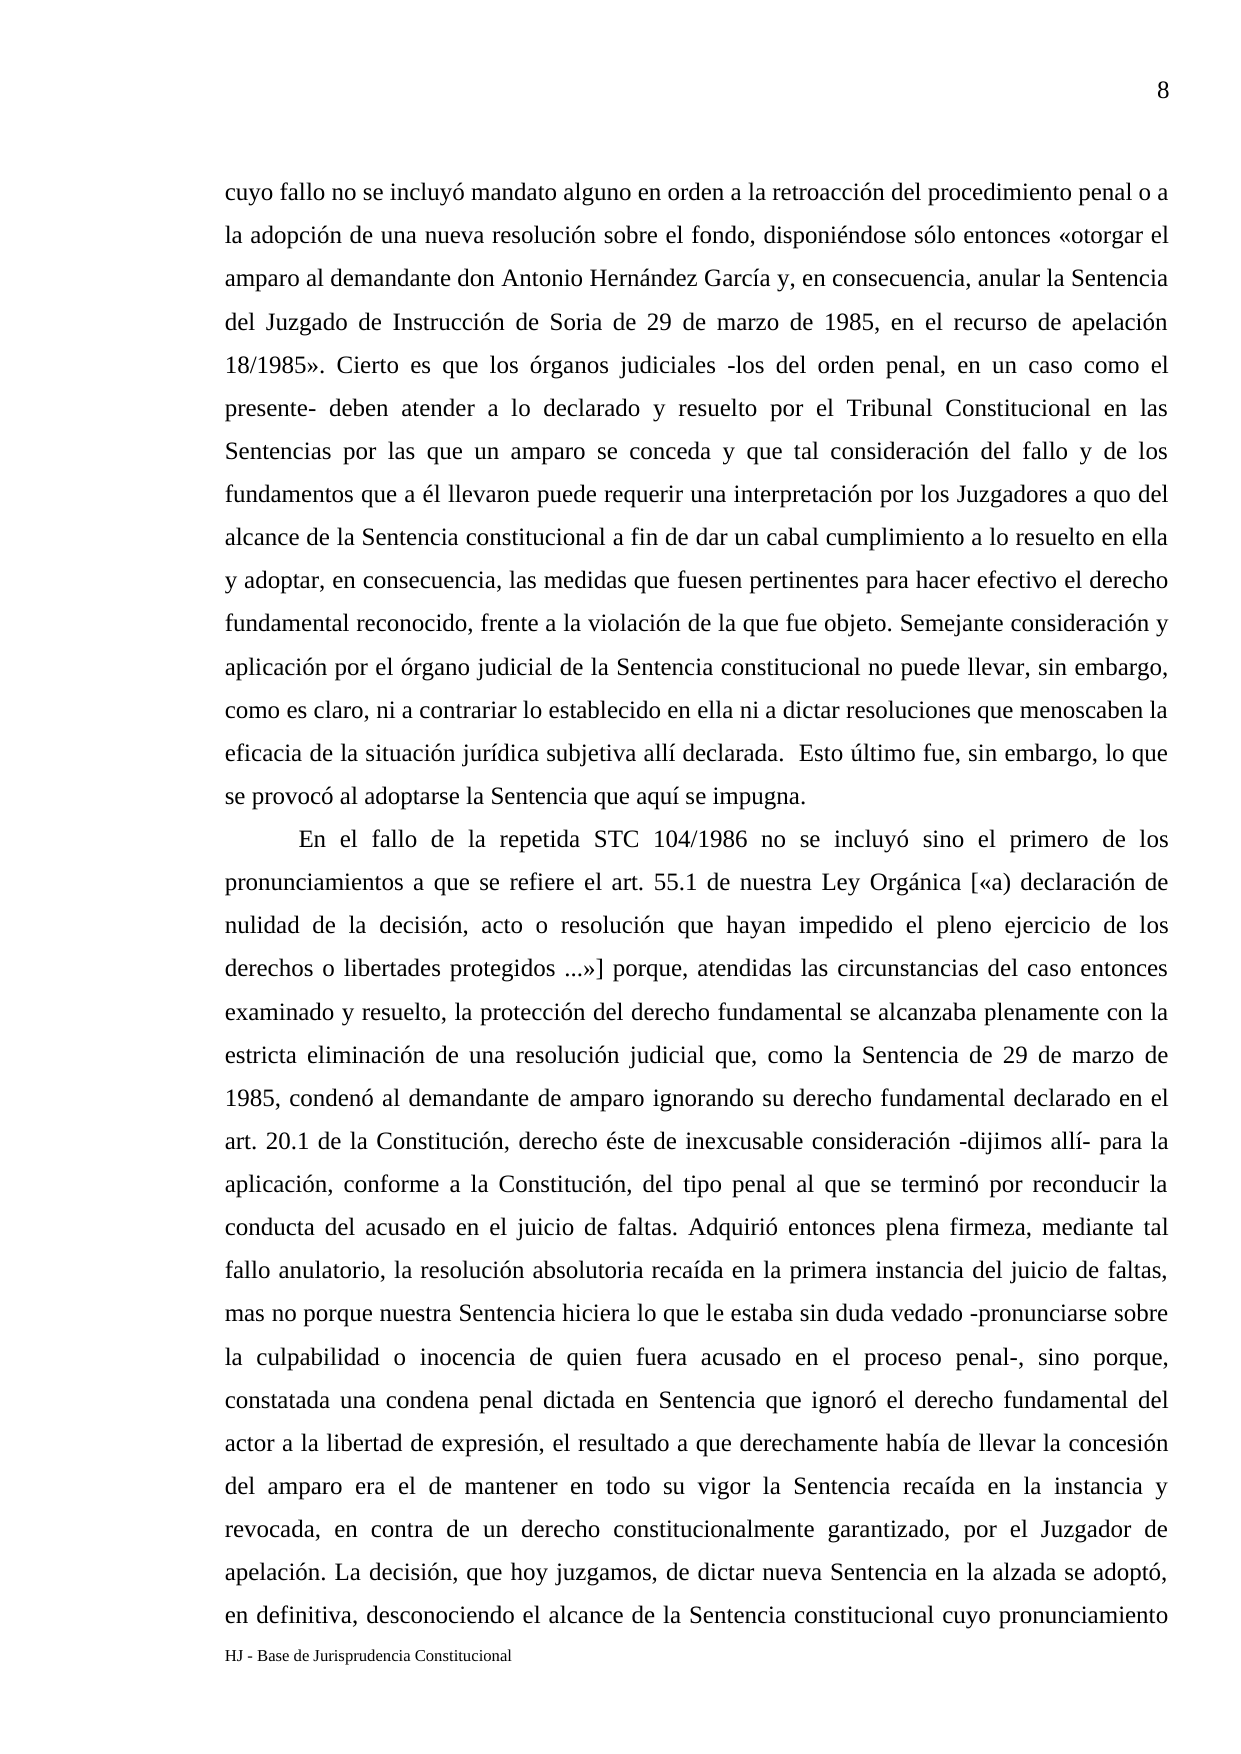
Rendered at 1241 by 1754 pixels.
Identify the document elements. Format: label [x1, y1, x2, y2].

text [224, 824, 1169, 1629]
text [224, 177, 1169, 810]
